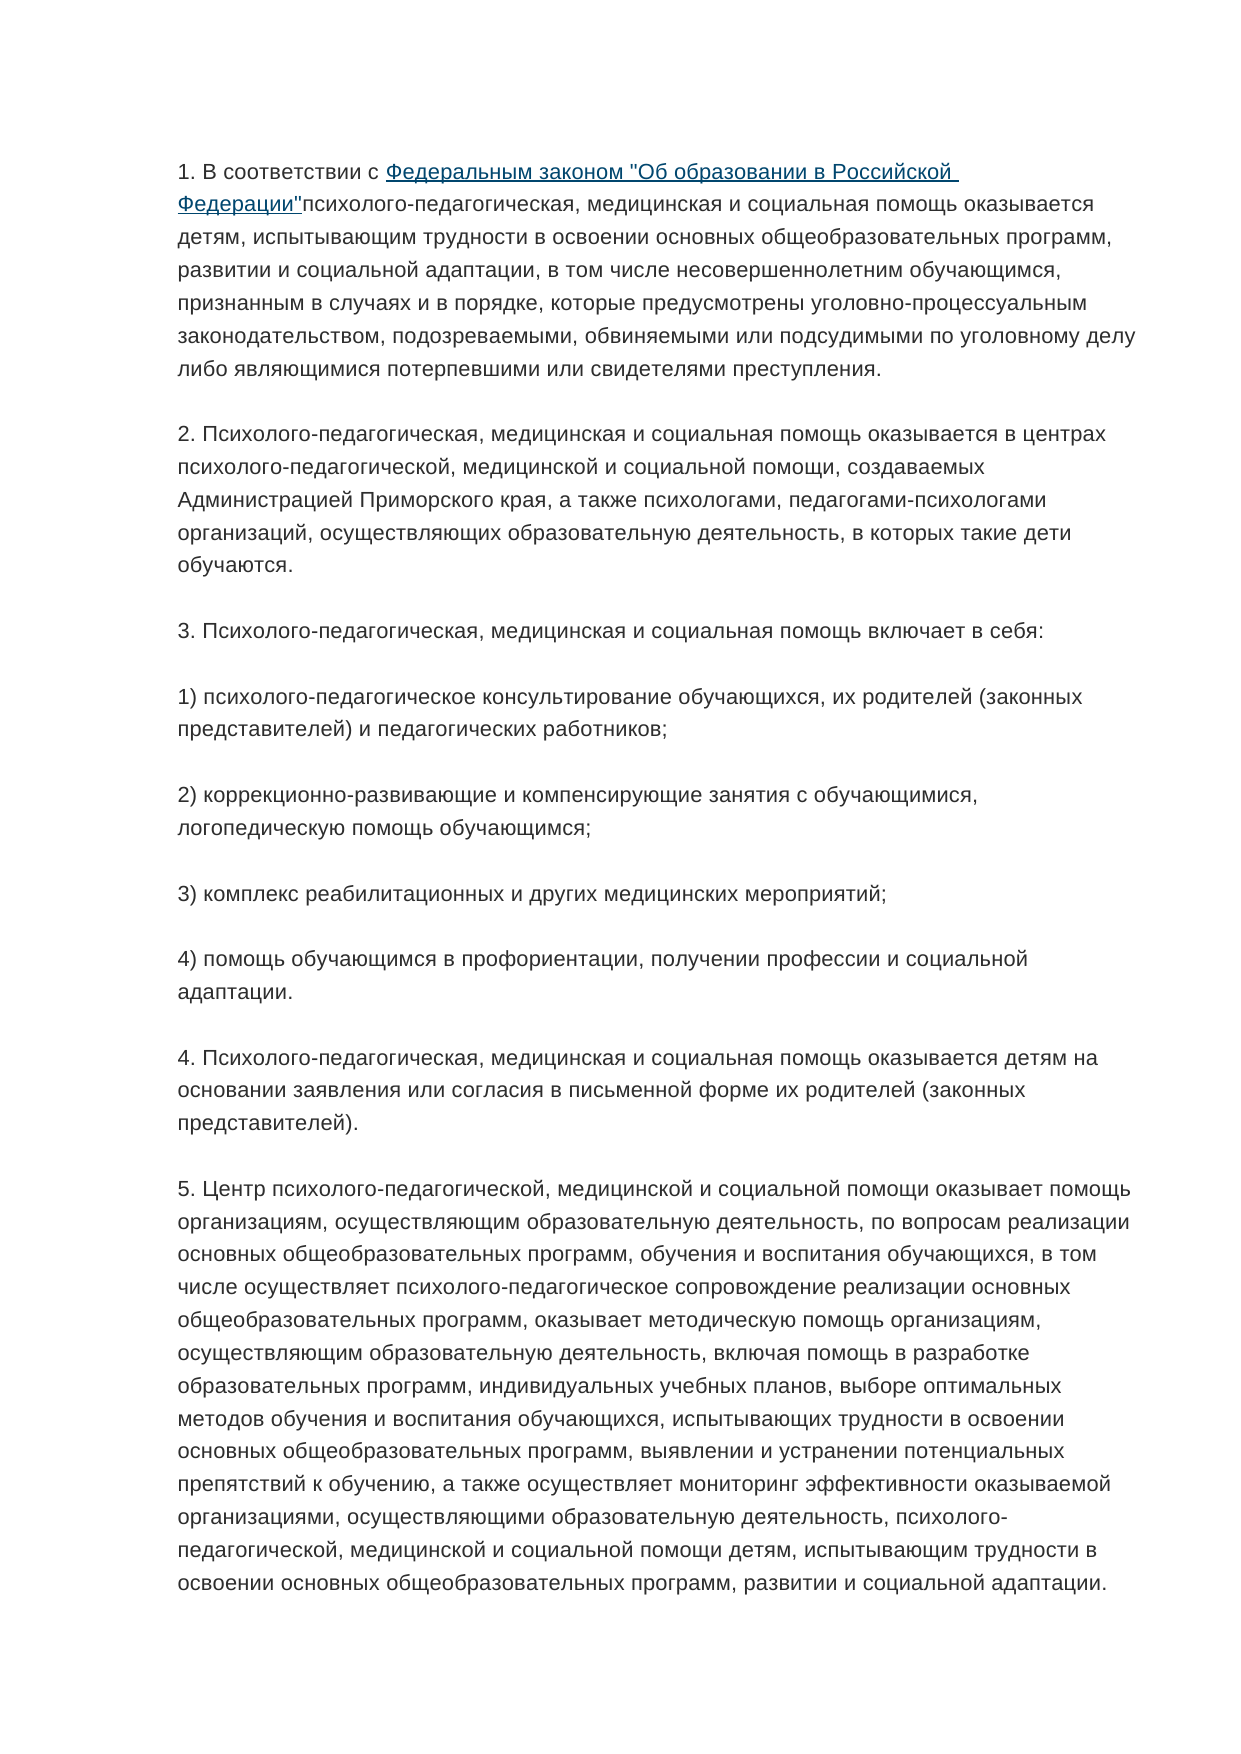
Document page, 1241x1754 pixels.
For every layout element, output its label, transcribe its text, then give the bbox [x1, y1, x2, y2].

text 4. Психолого-педагогическая, медицинская и социальная помощь оказывается детям на основании заявления или согласия в письменной форме их родителей (законных представителей). [177, 1004, 1152, 1135]
text 2. Психолого-педагогическая, медицинская и социальная помощь оказывается в центрах психолого-педагогической, медицинской и социальной помощи, создаваемых Администрацией Приморского края, а также психологами, педагогами-психологами организаций, осуществляющих образовательную деятельность, в которых такие дети обучаются. [177, 381, 1152, 577]
text 5. Центр психолого-педагогической, медицинской и социальной помощи оказывает помощь организациям, осуществляющим образовательную деятельность, по вопросам реализации основных общеобразовательных программ, обучения и воспитания обучающихся, в том числе осуществляет психолого-педагогическое сопровождение реализации основных общеобразовательных программ, оказывает методическую помощь организациям, осуществляющим образовательную деятельность, включая помощь в разработке образовательных программ, индивидуальных учебных планов, выборе оптимальных методов обучения и воспитания обучающихся, испытывающих трудности в освоении основных общеобразовательных программ, выявлении и устранении потенциальных препятствий к обучению, а также осуществляет мониторинг эффективности оказываемой организациями, осуществляющими образовательную деятельность, психолого-педагогической, медицинской и социальной помощи детям, испытывающим трудности в освоении основных общеобразовательных программ, развитии и социальной адаптации. [177, 1135, 1152, 1595]
text 1) психолого-педагогическое консультирование обучающихся, их родителей (законных представителей) и педагогических работников; [177, 643, 1152, 742]
text 3. Психолого-педагогическая, медицинская и социальная помощь включает в себя: [177, 577, 1152, 643]
text 4) помощь обучающимся в профориентации, получении профессии и социальной адаптации. [177, 906, 1152, 1004]
text 1. В соответствии с Федеральным законом "Об образовании в Российской Федерации"психолого-педагогическая, медицинская и социальная помощь оказывается детям, испытывающим трудности в освоении основных общеобразовательных программ, развитии и социальной адаптации, в том числе несовершеннолетним обучающимся, признанным в случаях и в порядке, которые предусмотрены уголовно-процессуальным законодательством, подозреваемыми, обвиняемыми или подсудимыми по уголовному делу либо являющимися потерпевшими или свидетелями преступления. [177, 118, 1152, 381]
text 3) комплекс реабилитационных и других медицинских мероприятий; [177, 840, 1152, 906]
text 2) коррекционно-развивающие и компенсирующие занятия с обучающимися, логопедическую помощь обучающимся; [177, 742, 1152, 840]
